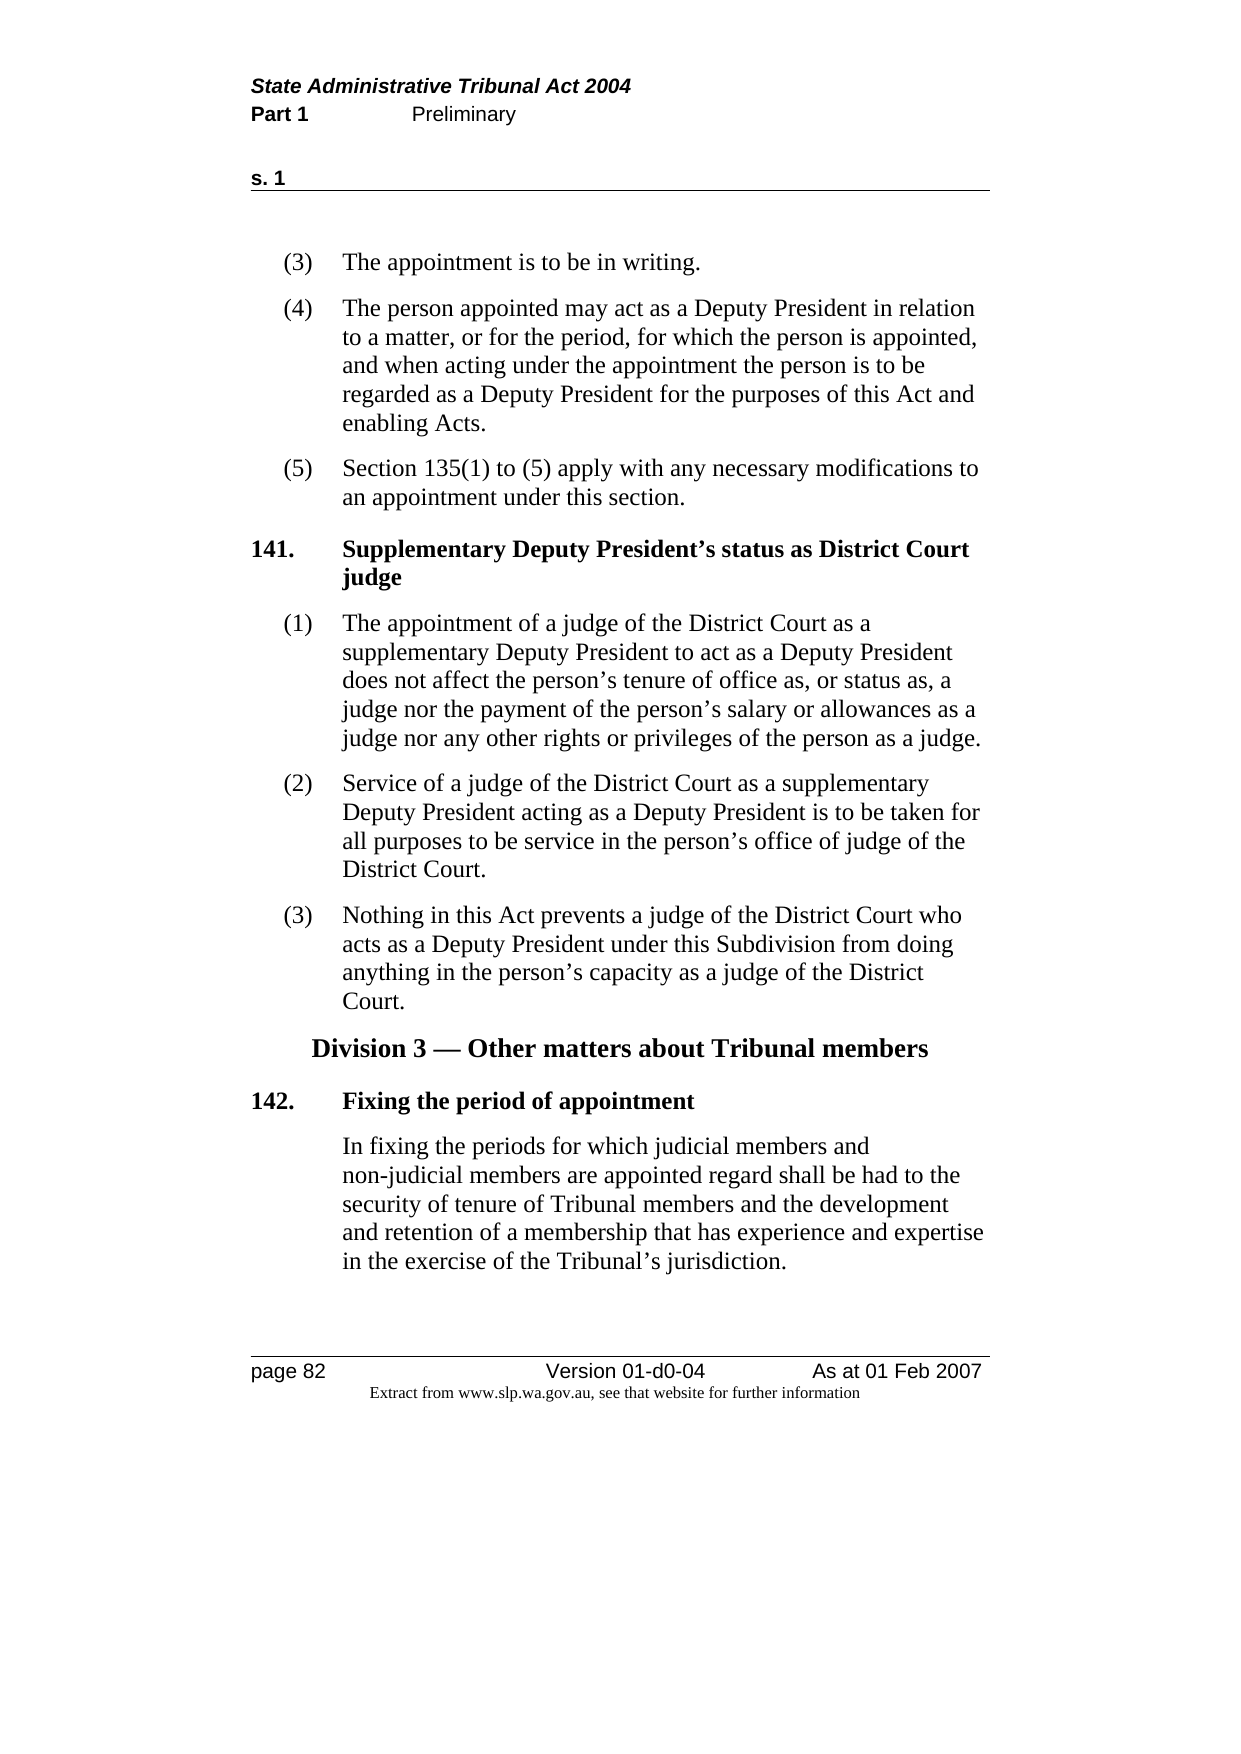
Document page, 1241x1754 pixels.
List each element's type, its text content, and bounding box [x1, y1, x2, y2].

subtitle Division 3 — Other matters about Tribunal members [251, 1032, 990, 1063]
subtitle 141. Supplementary Deputy President’s status as District Court judge [251, 534, 990, 591]
text (3) Nothing in this Act prevents a judge of the District Court who acts as a Deputy President under this Subdivision from doing anything in the person’s capacity as a judge of the District Court. [251, 900, 990, 1015]
text In fixing the periods for which judicial members and non-judicial members are appointed regard shall be had to the security of tenure of Tribunal members and the development and retention of a membership that has experience and expertise in the exercise of the Tribunal’s jurisdiction. [251, 1131, 990, 1275]
text (1) The appointment of a judge of the District Court as a supplementary Deputy President to act as a Deputy President does not affect the person’s tenure of office as, or status as, a judge nor the payment of the person’s salary or allowances as a judge nor any other rights or privileges of the person as a judge. [251, 608, 990, 752]
text (4) The person appointed may act as a Deputy President in relation to a matter, or for the period, for which the person is appointed, and when acting under the appointment the person is to be regarded as a Deputy President for the purposes of this Act and enabling Acts. [251, 293, 990, 437]
text (5) Section 135(1) to (5) apply with any necessary modifications to an appointment under this section. [251, 453, 990, 511]
text (2) Service of a judge of the District Court as a supplementary Deputy President acting as a Deputy President is to be taken for all purposes to be service in the person’s office of judge of the District Court. [251, 768, 990, 883]
text (3) The appointment is to be in writing. [251, 247, 990, 276]
subtitle 142. Fixing the period of appointment [251, 1086, 990, 1114]
